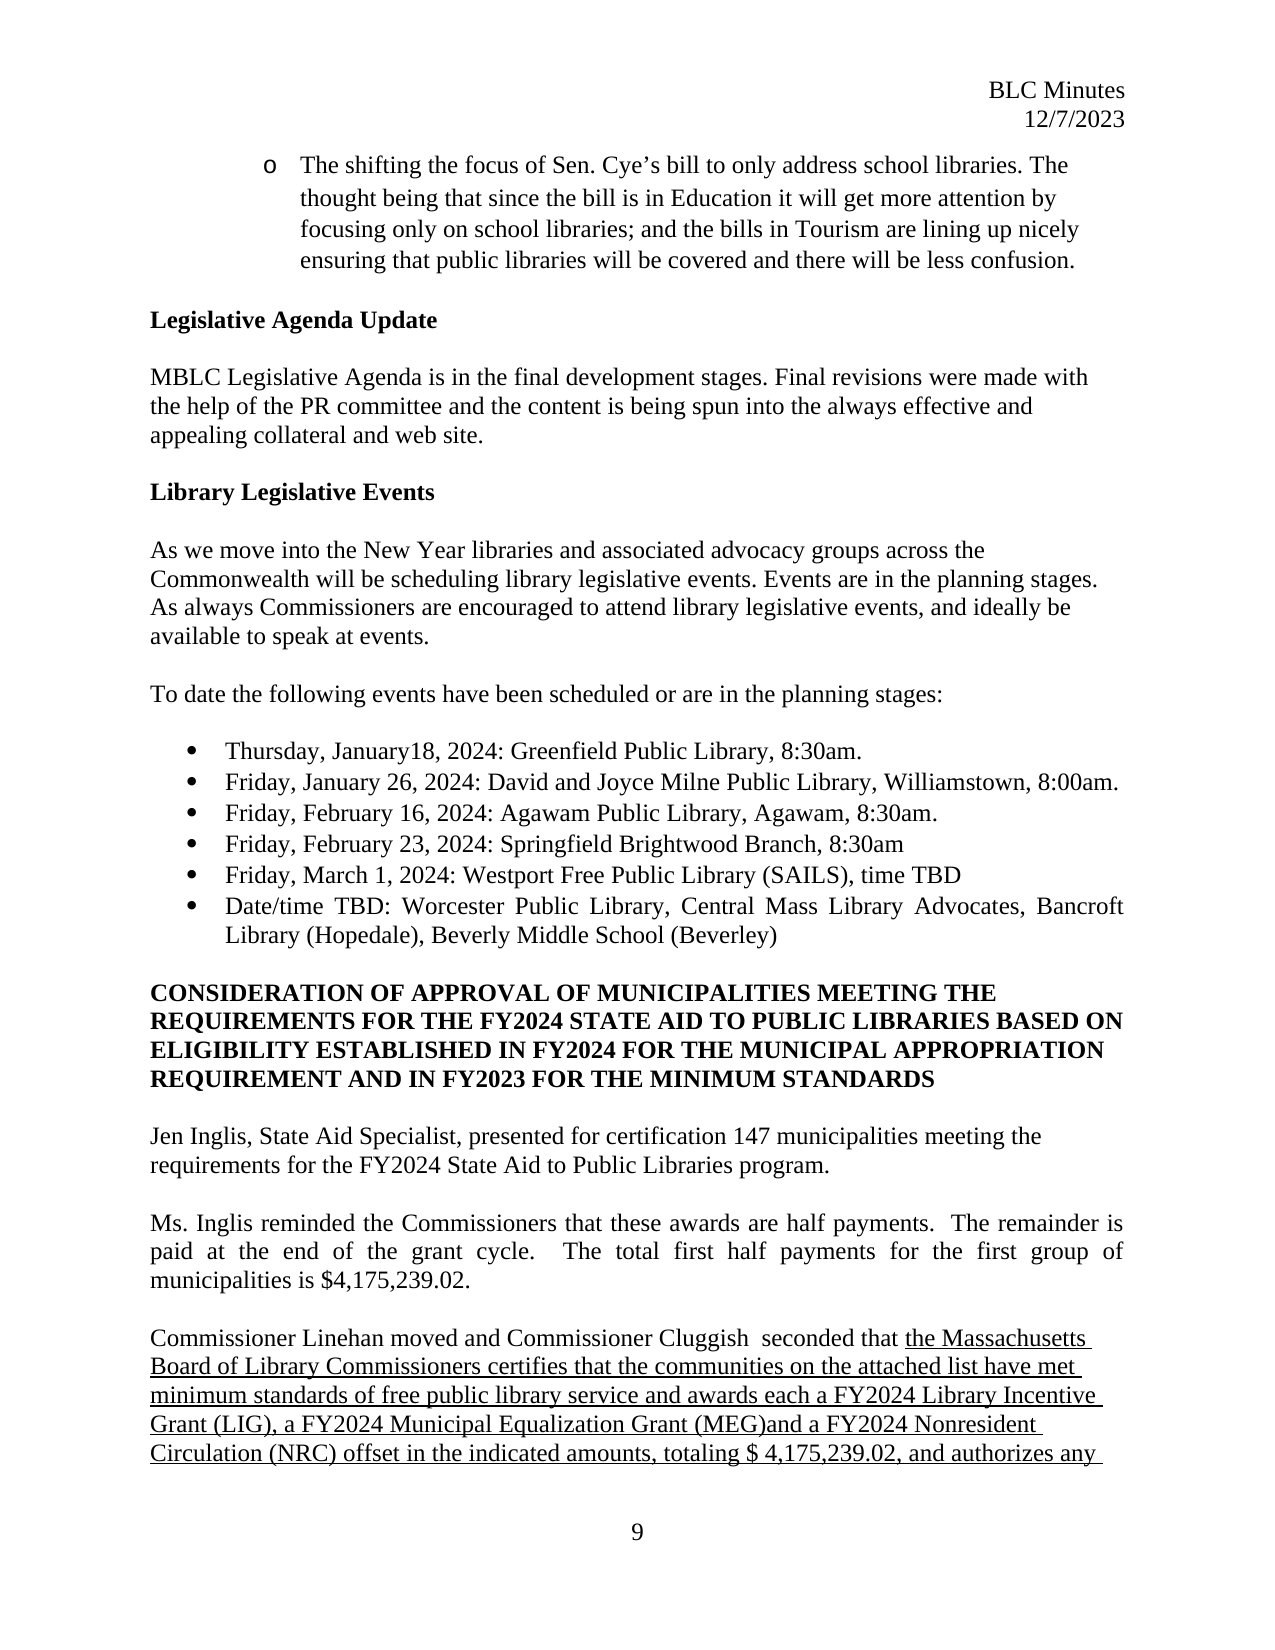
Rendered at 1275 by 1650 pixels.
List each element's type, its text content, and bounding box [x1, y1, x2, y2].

text MBLC Legislative Agenda is in the final development stages. Final revisions were made with the help of the PR committee and the content is being spun into the always effective and appealing collateral and web site. [150, 362, 1125, 449]
list Friday, March 1, 2024: Westport Free Public Library (SAILS), time TBD [187, 860, 1125, 889]
list Date/time TBD: Worcester Public Library, Central Mass Library Advocates, Bancroft Library (Hopedale), Beverly Middle School (Beverley) [187, 891, 1125, 949]
text Legislative Agenda Update [150, 305, 1125, 334]
text Consideration of approval of municipalities meeting the requirements for the FY2024 State Aid to Public Libraries based on eligibility established in FY2024 for the Municipal Appropriation Requirement and in FY2023 for the minimum standards [150, 978, 1125, 1093]
text As we move into the New Year libraries and associated advocacy groups across the Commonwealth will be scheduling library legislative events. Events are in the planning stages. As always Commissioners are encouraged to attend library legislative events, and ideally be available to speak at events. [150, 535, 1125, 650]
list Friday, February 16, 2024: Agawam Public Library, Agawam, 8:30am. [187, 798, 1125, 827]
list Friday, February 23, 2024: Springfield Brightwood Branch, 8:30am [187, 829, 1125, 858]
list The shifting the focus of Sen. Cye’s bill to only address school libraries. The thought being that since the bill is in Education it will get more attention by focusing only on school libraries; and the bills in Tourism are lining up nicely ensuring that public libraries will be covered and there will be less confusion. [262, 150, 1125, 274]
list Friday, January 26, 2024: David and Joyce Milne Public Library, Williamstown, 8:00am. [187, 767, 1125, 796]
text To date the following events have been scheduled or are in the planning stages: [150, 679, 1125, 707]
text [150, 1323, 1125, 1466]
text Library Legislative Events [150, 477, 1125, 506]
text Jen Inglis, State Aid Specialist, presented for certification 147 municipalities meeting the requirements for the FY2024 State Aid to Public Libraries program. [150, 1121, 1125, 1179]
text Ms. Inglis reminded the Commissioners that these awards are half payments. The remainder is paid at the end of the grant cycle. The total first half payments for the first group of municipalities is $4,175,239.02. [150, 1208, 1125, 1294]
list Thursday, January18, 2024: Greenfield Public Library, 8:30am. [187, 736, 1125, 765]
